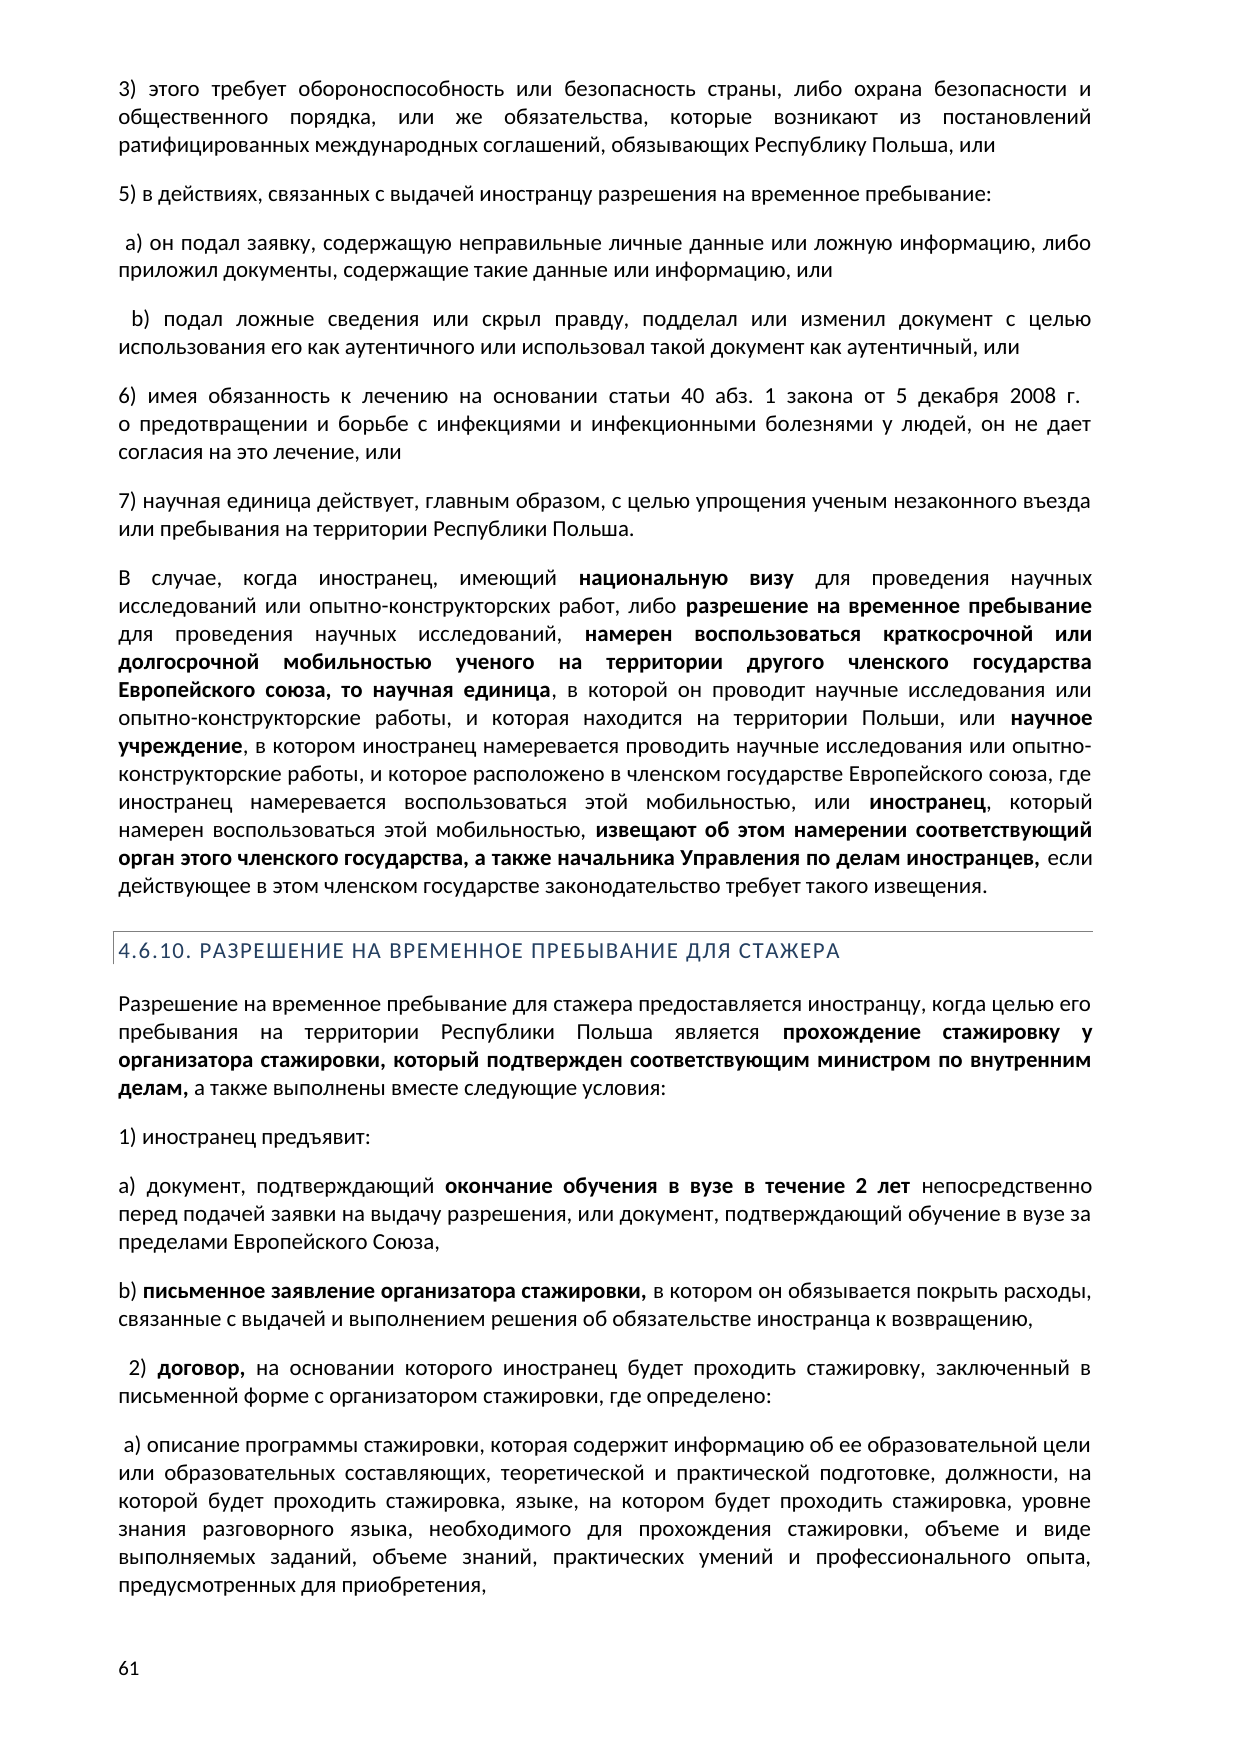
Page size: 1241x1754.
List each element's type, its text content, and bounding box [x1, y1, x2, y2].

text 1) иностранец предъявит: [118, 1122, 1093, 1150]
list 4.6.10. РАЗРЕШЕНИЕ НА ВРЕМЕННОЕ ПРЕБЫВАНИЕ ДЛЯ СТАЖЕРА [114, 932, 1093, 964]
text a) описание программы стажировки, которая содержит информацию об ее образовательной цели или образовательных составляющих, теоретической и практической подготовке, должности, на которой будет проходить стажировка, языке, на котором будет проходить стажировка, уровне знания разговорного языка, необходимого для прохождения стажировки, объеме и виде выполняемых заданий, объеме знаний, практических умений и профессионального опыта, предусмотренных для приобретения, [118, 1430, 1093, 1598]
text b) подал ложные сведения или скрыл правду, подделал или изменил документ с целью использования его как аутентичного или использовал такой документ как аутентичный, или [118, 304, 1093, 361]
text 3) этого требует обороноспособность или безопасность страны, либо охрана безопасности и общественного порядка, или же обязательства, которые возникают из постановлений ратифицированных международных соглашений, обязывающих Республику Польша, или [118, 74, 1093, 158]
text 6) имея обязанность к лечению на основании статьи 40 абз. 1 закона от 5 декабря 2008 г. o предотвращении и борьбе с инфекциями и инфекционными болезнями у людей, он не дает согласия на это лечение, или [118, 381, 1093, 465]
text b) письменное заявление организатора стажировки, в котором он обязывается покрыть расходы, связанные с выдачей и выполнением решения об обязательстве иностранца к возвращению, [118, 1276, 1093, 1332]
text 7) научная единица действует, главным образом, с целью упрощения ученым незаконного въезда или пребывания на территории Республики Польша. [118, 486, 1093, 542]
text 5) в действиях, связанных с выдачей иностранцу разрешения на временное пребывание: [118, 179, 1093, 207]
text Разрешение на временное пребывание для стажера предоставляется иностранцу, когда целью его пребывания на территории Республики Польша является прохождение стажировку у организатора стажировки, который подтвержден соответствующим министром по внутренним делам, а также выполнены вместе следующие условия: [118, 989, 1093, 1101]
text a) документ, подтверждающий окончание обучения в вузе в течение 2 лет непосредственно перед подачей заявки на выдачу разрешения, или документ, подтверждающий обучение в вузе за пределами Европейского Союза, [118, 1171, 1093, 1255]
text 2) договор, на основании которого иностранец будет проходить стажировку, заключенный в письменной форме с организатором стажировки, где определено: [118, 1353, 1093, 1409]
text a) он подал заявку, содержащую неправильные личные данные или ложную информацию, либо приложил документы, содержащие такие данные или информацию, или [118, 228, 1093, 284]
text В случае, когда иностранец, имеющий национальную визу для проведения научных исследований или опытно-конструкторских работ, либо разрешение на временное пребывание для проведения научных исследований, намерен воспользоваться краткосрочной или долгосрочной мобильностью ученого на территории другого членского государства Европейского союза, то научная единица, в которой он проводит научные исследования или опытно-конструкторские работы, и которая находится на территории Польши, или научное учреждение, в котором иностранец намеревается проводить научные исследования или опытно-конструкторские работы, и которое расположено в членском государстве Европейского союза, где иностранец намеревается воспользоваться этой мобильностью, или иностранец, который намерен воспользоваться этой мобильностью, извещают об этом намерении соответствующий орган этого членского государства, а также начальника Управления по делам иностранцев, если действующее в этом членском государстве законодательство требует такого извещения. [118, 563, 1093, 899]
